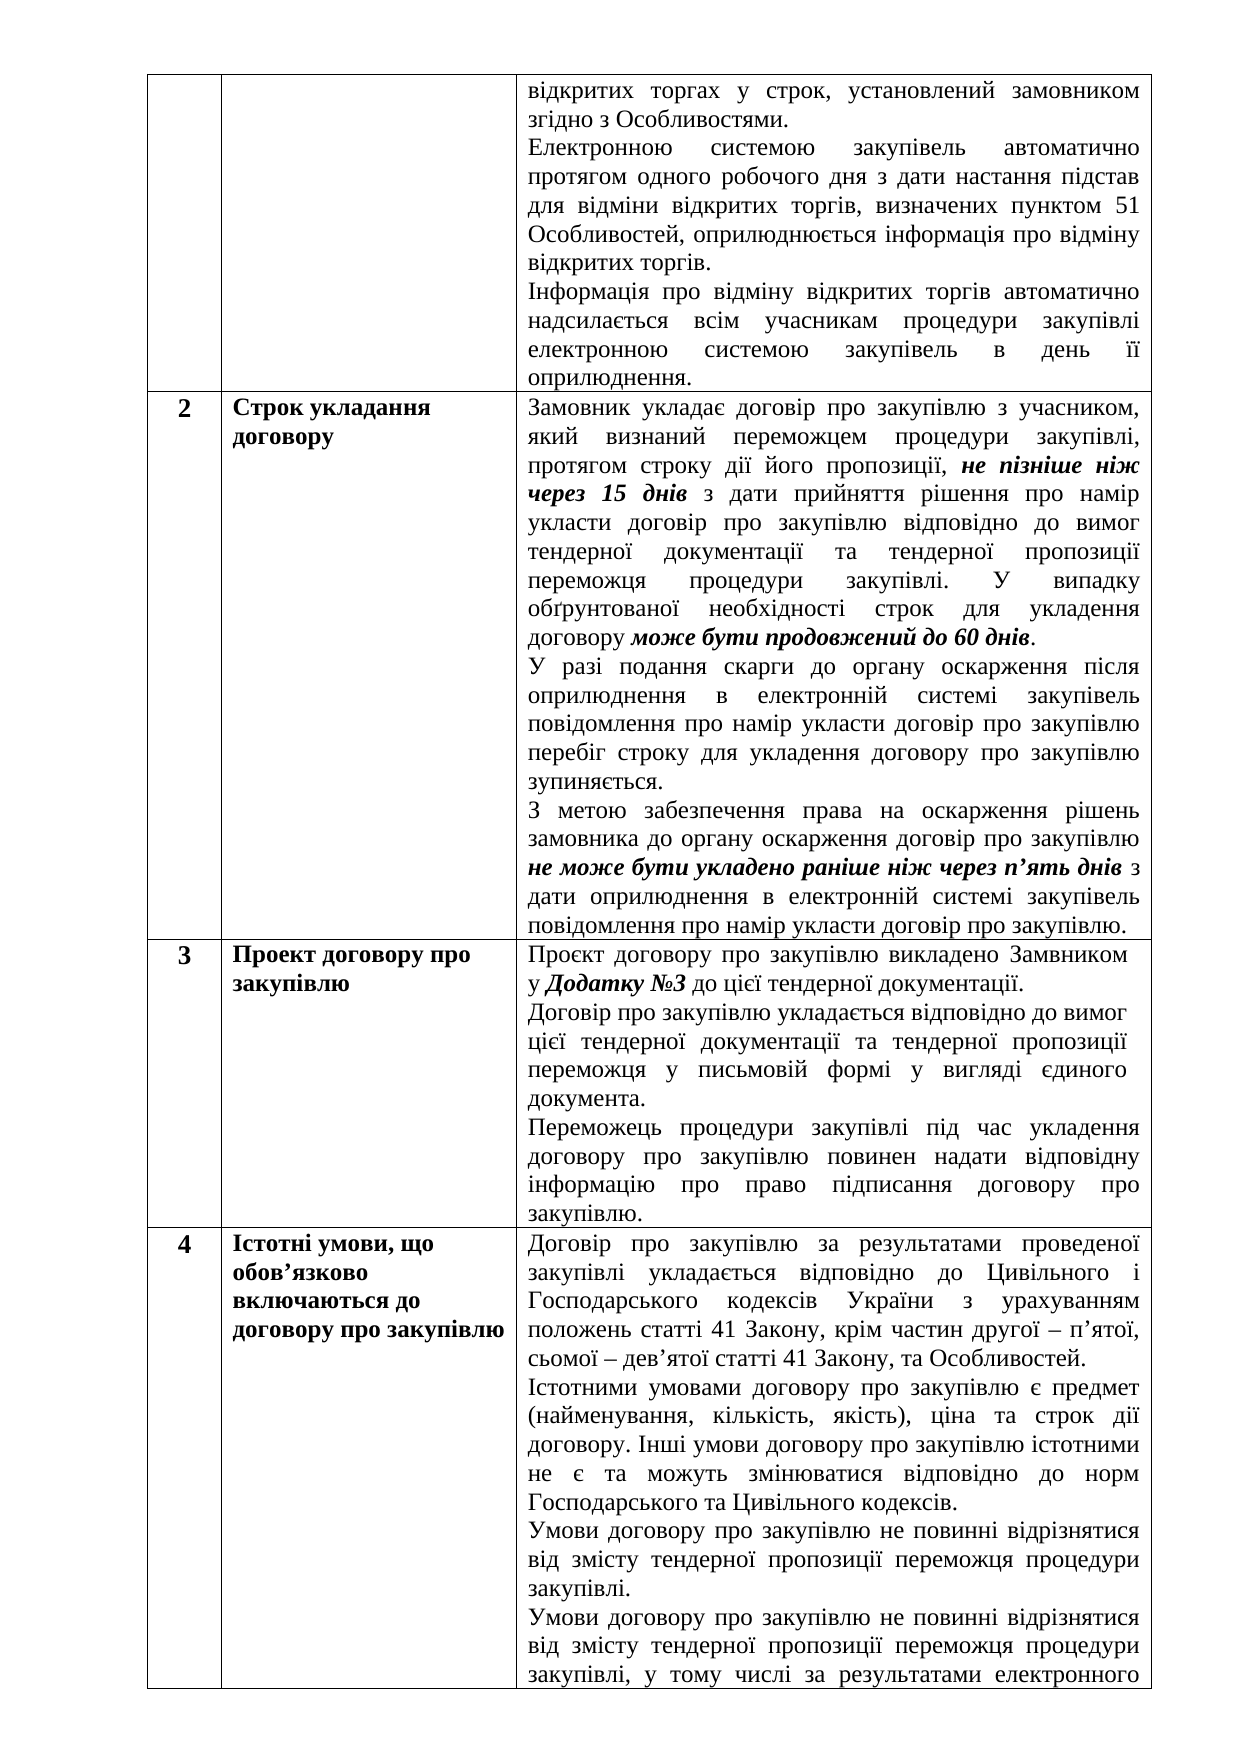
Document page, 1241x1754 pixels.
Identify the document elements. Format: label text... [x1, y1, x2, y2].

table_cell 2 [148, 392, 221, 938]
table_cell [517, 1228, 1151, 1688]
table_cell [222, 75, 516, 391]
table_cell Проект договору про закупівлю [222, 940, 516, 1227]
table_cell Проєкт договору про закупівлю викладено Замвником у Додатку №3 до цієї тендерної документації. Договір про закупівлю укладається відповідно до вимог цієї тендерної документації та тендерної пропозиції переможця у письмовій формі у вигляді єдиного документа. Переможець процедури закупівлі під час укладення договору про закупівлю повинен надати відповідну інформацію про право підписання договору про закупівлю. [517, 940, 1151, 1227]
table_cell 4 [148, 1228, 221, 1688]
table_cell Строк укладання договору [222, 392, 516, 938]
table_cell 3 [148, 940, 221, 1227]
table_cell 1 [148, 75, 221, 391]
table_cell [517, 75, 1151, 391]
table_cell Замовник укладає договір про закупівлю з учасником, який визнаний переможцем процедури закупівлі, протягом строку дії його пропозиції, не пізніше ніж через 15 днів з дати прийняття рішення про намір укласти договір про закупівлю відповідно до вимог тендерної документації та тендерної пропозиції переможця процедури закупівлі. У випадку обґрунтованої необхідності строк для укладення договору може бути продовжений до 60 днів. У разі подання скарги до органу оскарження після оприлюднення в електронній системі закупівель повідомлення про намір укласти договір про закупівлю перебіг строку для укладення договору про закупівлю зупиняється. З метою забезпечення права на оскарження рішень замовника до органу оскарження договір про закупівлю не може бути укладено раніше ніж через п’ять днів з дати оприлюднення в електронній системі закупівель повідомлення про намір укласти договір про закупівлю. [517, 392, 1151, 938]
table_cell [222, 1228, 516, 1688]
